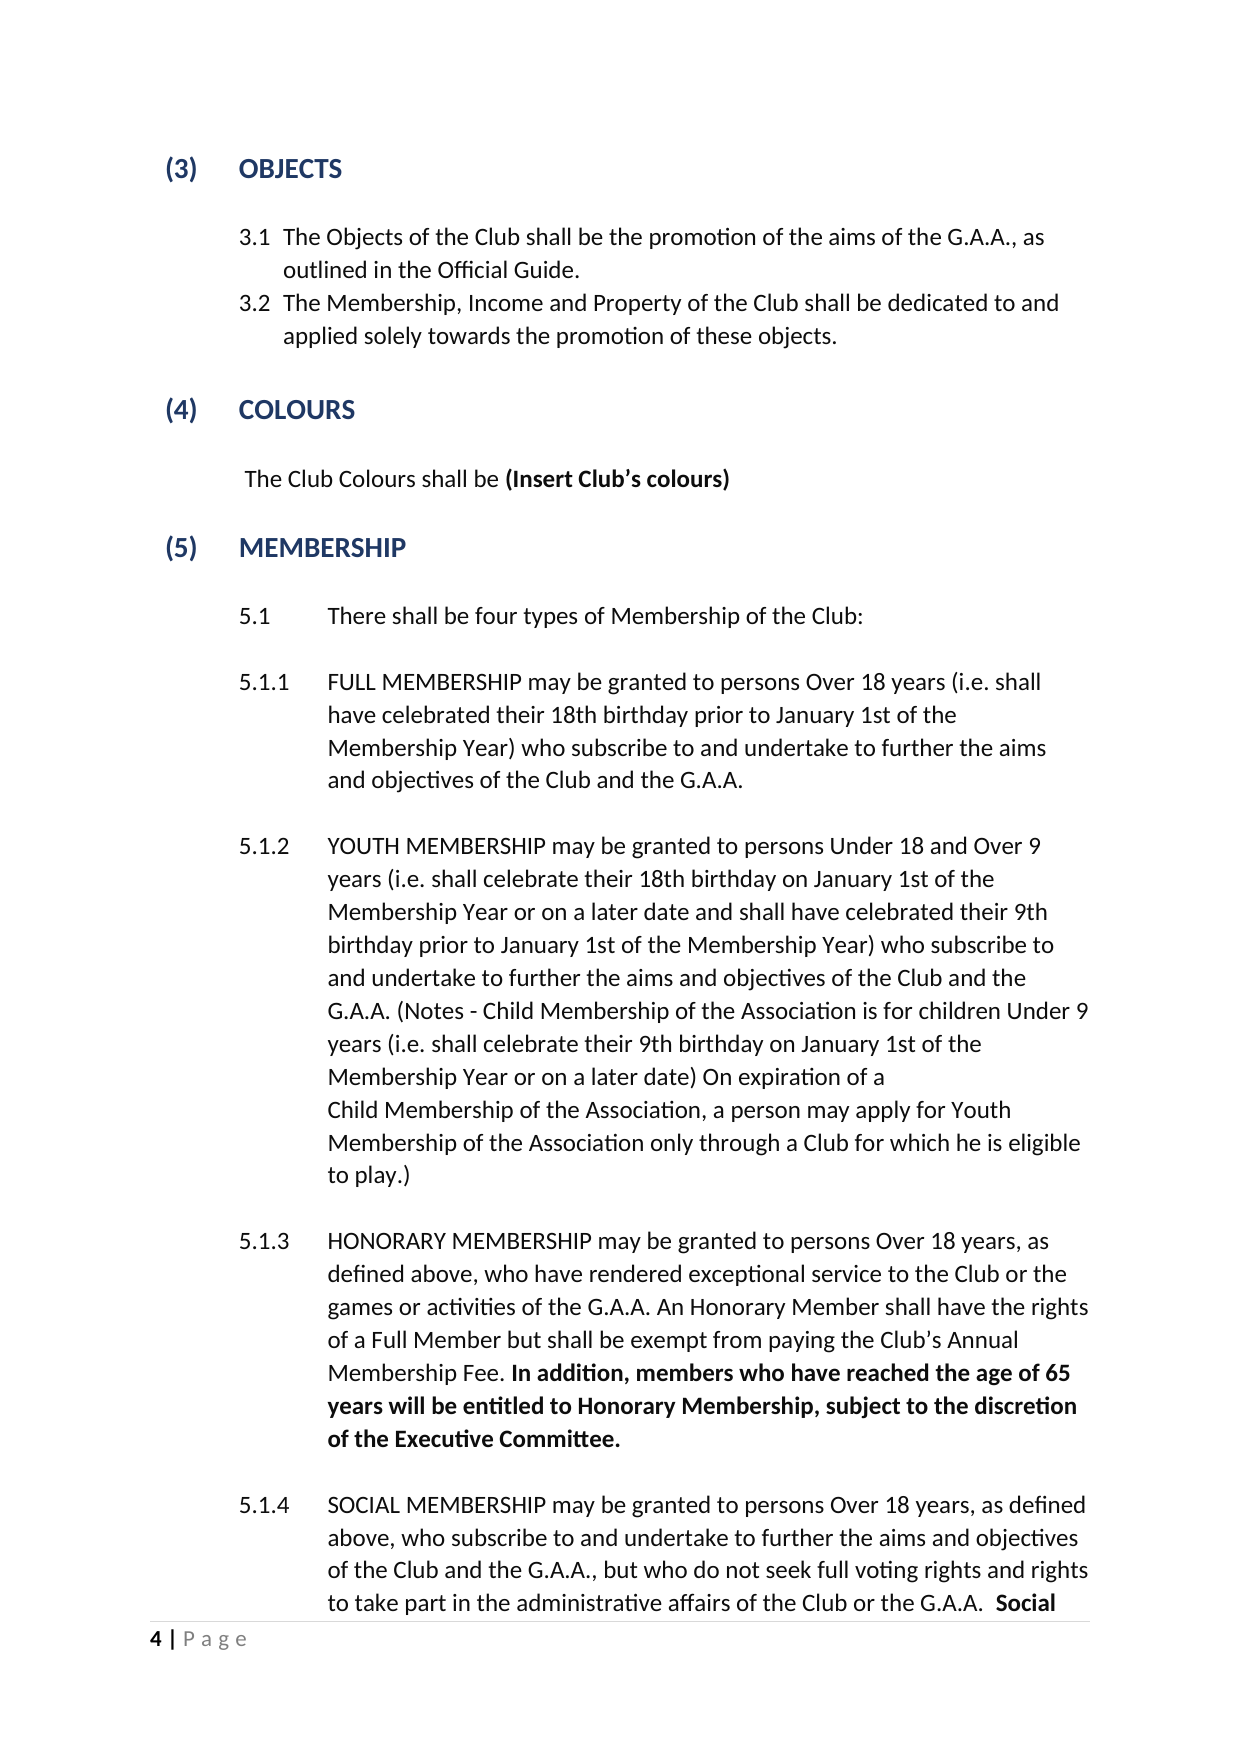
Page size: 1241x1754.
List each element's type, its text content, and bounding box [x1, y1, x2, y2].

text (3) OBJECTS [165, 150, 1090, 186]
text The Club Colours shall be (Insert Club’s colours) [165, 463, 1090, 493]
text 3.2 The Membership, Income and Property of the Club shall be dedicated to and applied solely towards the promotion of these objects. [165, 287, 1090, 351]
text 5.1.2 YOUTH MEMBERSHIP may be granted to persons Under 18 and Over 9 years (i.e. shall celebrate their 18th birthday on January 1st of the Membership Year or on a later date and shall have celebrated their 9th birthday prior to January 1st of the Membership Year) who subscribe to and undertake to further the aims and objectives of the Club and the G.A.A. (Notes - Child Membership of the Association is for children Under 9 years (i.e. shall celebrate their 9th birthday on January 1st of the Membership Year or on a later date) On expiration of a Child Membership of the Association, a person may apply for Youth Membership of the Association only through a Club for which he is eligible to play.) [165, 830, 1090, 1190]
text 5.1 There shall be four types of Membership of the Club: [165, 600, 1090, 631]
text 5.1.3 HONORARY MEMBERSHIP may be granted to persons Over 18 years, as defined above, who have rendered exceptional service to the Club or the games or activities of the G.A.A. An Honorary Member shall have the rights of a Full Member but shall be exempt from paying the Club’s Annual Membership Fee. In addition, members who have reached the age of 65 years will be entitled to Honorary Membership, subject to the discretion of the Executive Committee. [165, 1225, 1090, 1453]
text (5) MEMBERSHIP [165, 529, 1090, 564]
text 5.1.1 FULL MEMBERSHIP may be granted to persons Over 18 years (i.e. shall have celebrated their 18th birthday prior to January 1st of the Membership Year) who subscribe to and undertake to further the aims and objectives of the Club and the G.A.A. [165, 666, 1090, 795]
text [165, 1489, 1090, 1618]
text 3.1 The Objects of the Club shall be the promotion of the aims of the G.A.A., as outlined in the Official Guide. [165, 221, 1090, 285]
text (4) COLOURS [165, 391, 1090, 427]
